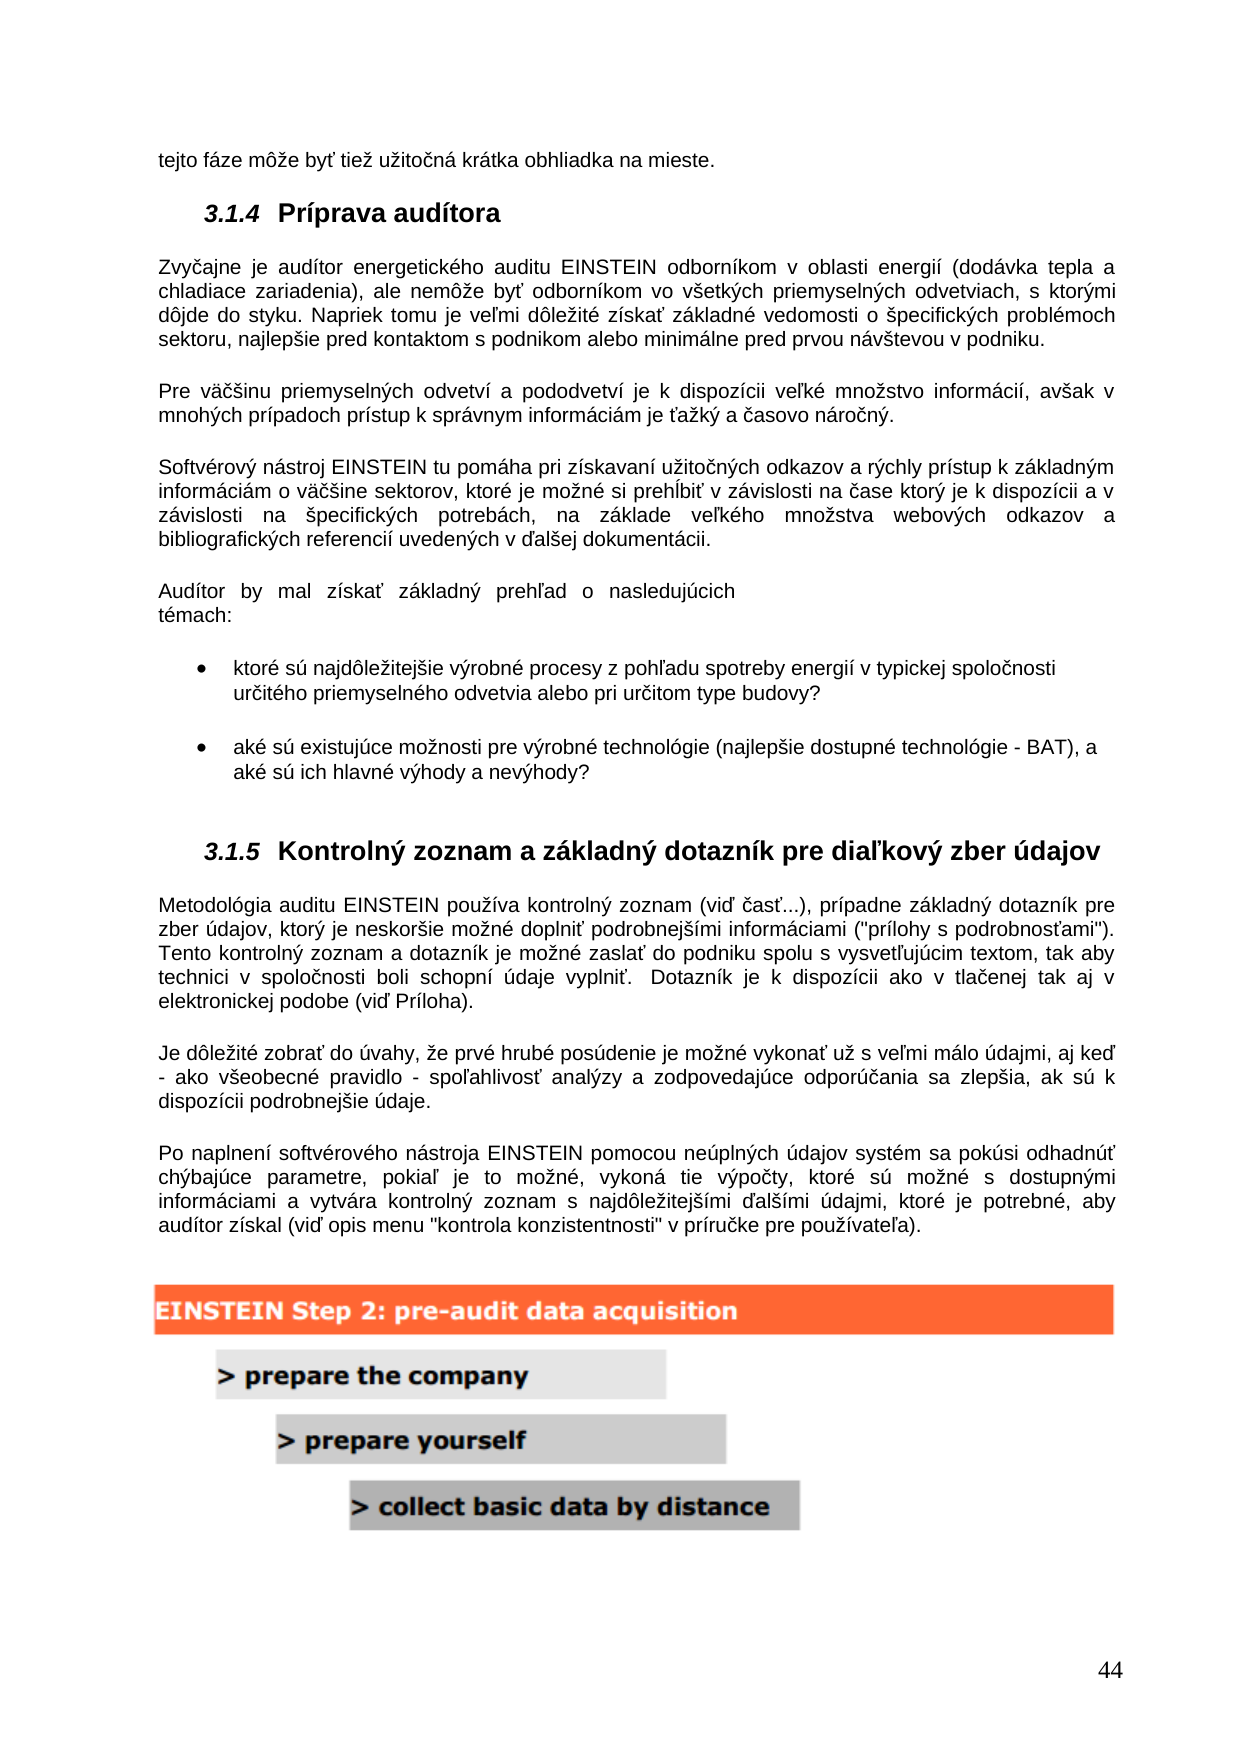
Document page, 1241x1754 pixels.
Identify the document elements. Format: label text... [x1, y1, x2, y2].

text Je dôležité zobrať do úvahy, že prvé hrubé posúdenie je možné vykonať už s veľmi málo údajmi, aj keď - ako všeobecné pravidlo - spoľahlivosť analýzy a zodpovedajúce odporúčania sa zlepšia, ak sú k dispozícii podrobnejšie údaje. [158, 1041, 1116, 1113]
text • ktoré sú najdôležitejšie výrobné procesy z pohľadu spotreby energií v typickej spoločnosti určitého priemyselného odvetvia alebo pri určitom type budovy? [196, 656, 1116, 706]
text Pre väčšinu priemyselných odvetví a pododvetví je k dispozícii veľké množstvo informácií, avšak v mnohých prípadoch prístup k správnym informáciám je ťažký a časovo náročný. [158, 379, 1116, 427]
text Zvyčajne je audítor energetického auditu EINSTEIN odborníkom v oblasti energií (dodávka tepla a chladiace zariadenia), ale nemôže byť odborníkom vo všetkých priemyselných odvetviach, s ktorými dôjde do styku. Napriek tomu je veľmi dôležité získať základné vedomosti o špecifických problémoch sektoru, najlepšie pred kontaktom s podnikom alebo minimálne pred prvou návštevou v podniku. [158, 255, 1117, 351]
text Softvérový nástroj EINSTEIN tu pomáha pri získavaní užitočných odkazov a rýchly prístup k základným informáciám o väčšine sektorov, ktoré je možné si prehĺbiť v závislosti na čase ktorý je k dispozícii a v závislosti na špecifických potrebách, na základe veľkého množstva webových odkazov a bibliografických referencií uvedených v ďalšej dokumentácii. [158, 455, 1116, 551]
text Po naplnení softvérového nástroja EINSTEIN pomocou neúplných údajov systém sa pokúsi odhadnúť chýbajúce parametre, pokiaľ je to možné, vykoná tie výpočty, ktoré sú možné s dostupnými informáciami a vytvára kontrolný zoznam s najdôležitejšími ďalšími údajmi, ktoré je potrebné, aby audítor získal (viď opis menu "kontrola konzistentnosti" v príručke pre používateľa). [158, 1141, 1117, 1236]
text Audítor by mal získať základný prehľad o nasledujúcich témach: [158, 578, 736, 626]
text Metodológia auditu EINSTEIN používa kontrolný zoznam (viď časť...), prípadne základný dotazník pre zber údajov, ktorý je neskoršie možné doplniť podrobnejšími informáciami ("prílohy s podrobnosťami"). Tento kontrolný zoznam a dotazník je možné zaslať do podniku spolu s vysvetľujúcim textom, tak aby technici v spoločnosti boli schopní údaje vyplniť. Dotazník je k dispozícii ako v tlačenej tak aj v elektronickej podobe (viď Príloha). [158, 893, 1116, 1013]
picture [151, 1282, 1117, 1532]
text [158, 148, 1116, 172]
subtitle Kontrolný zoznam a základný dotazník pre diaľkový zber údajov [204, 834, 1123, 866]
text • aké sú existujúce možnosti pre výrobné technológie (najlepšie dostupné technológie - BAT), a aké sú ich hlavné výhody a nevýhody? [196, 734, 1115, 784]
subtitle Príprava audítora [204, 197, 1123, 228]
